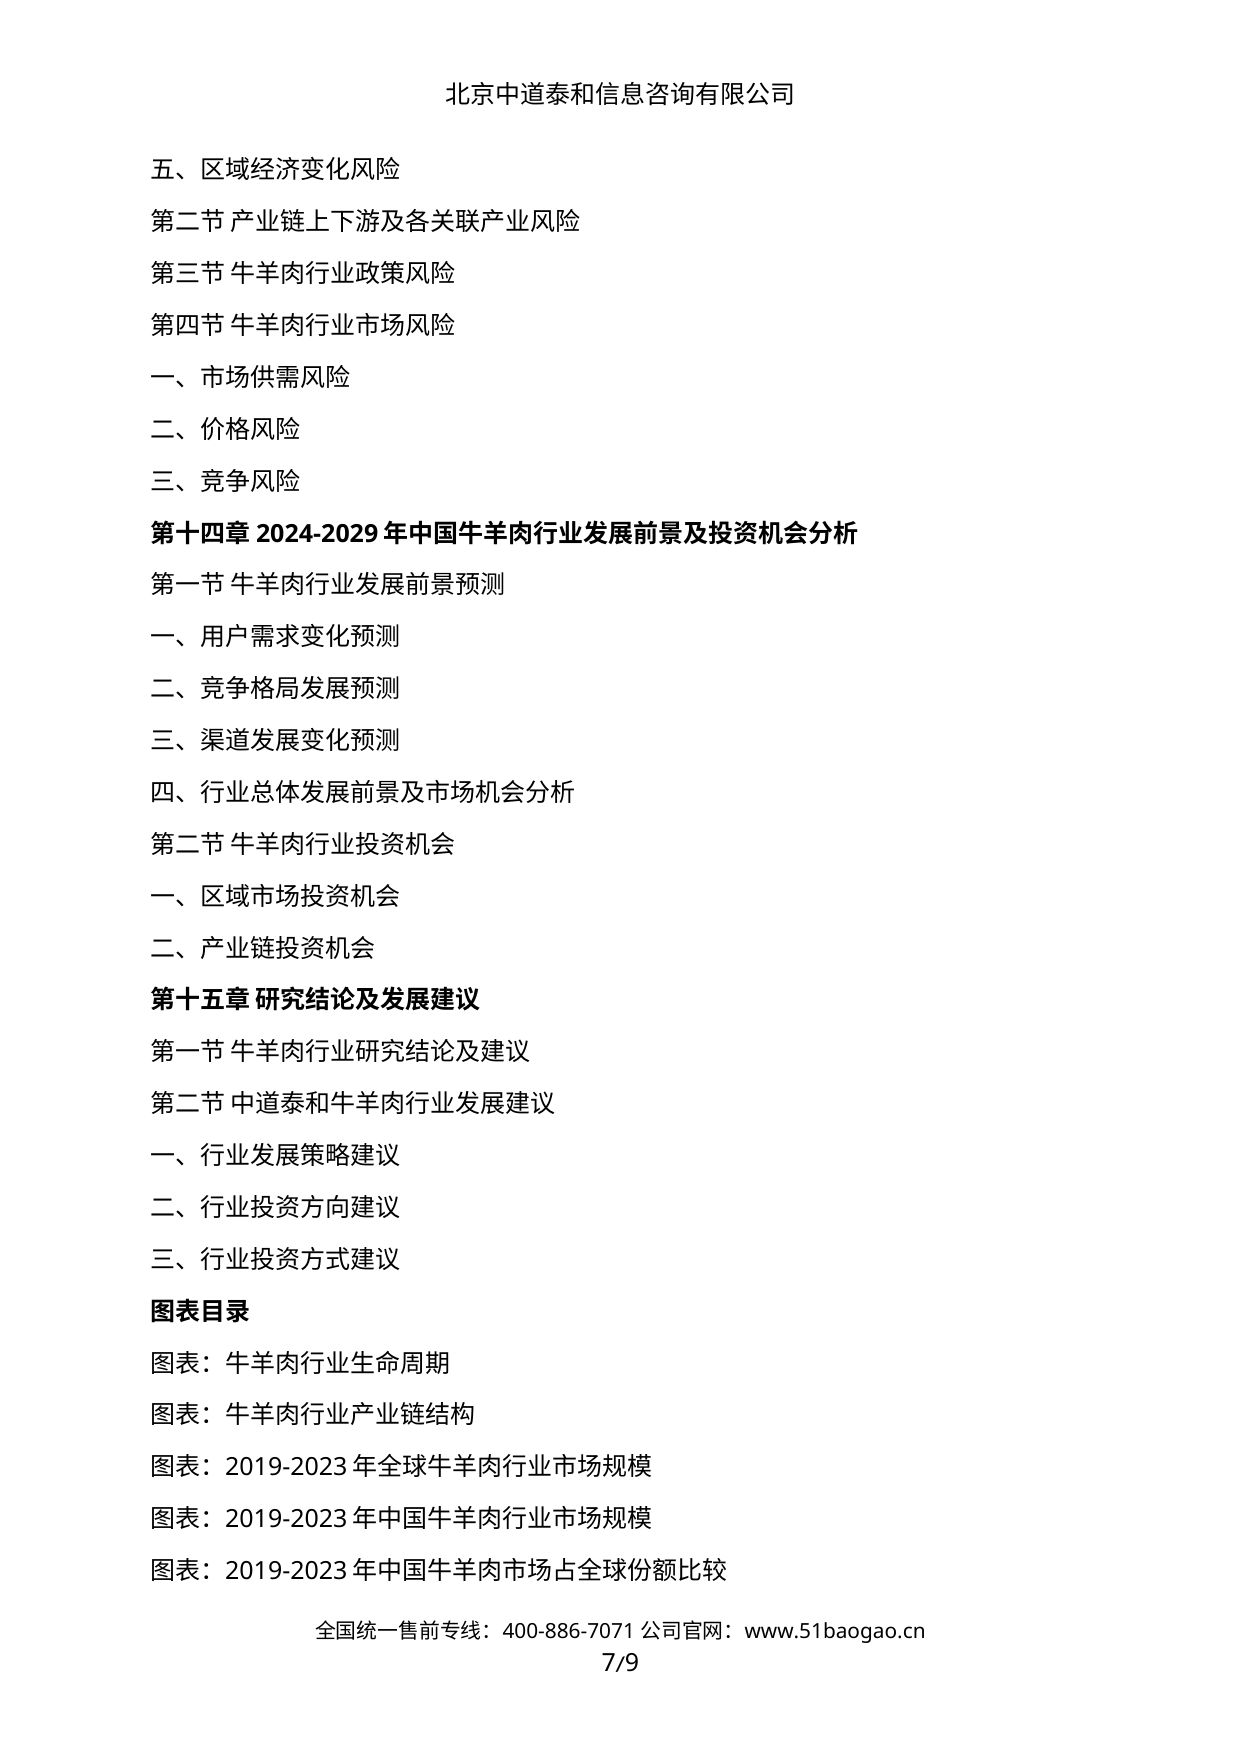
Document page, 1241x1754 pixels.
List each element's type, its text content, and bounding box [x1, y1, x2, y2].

text 第一节 牛羊肉行业发展前景预测 [150, 565, 1090, 601]
text 三、行业投资方式建议 [150, 1239, 1090, 1276]
text 二、行业投资方向建议 [150, 1187, 1090, 1224]
text 第二节 牛羊肉行业投资机会 [150, 824, 1090, 861]
text 第一节 牛羊肉行业研究结论及建议 [150, 1032, 1090, 1068]
text 第四节 牛羊肉行业市场风险 [150, 306, 1090, 342]
text 四、行业总体发展前景及市场机会分析 [150, 772, 1090, 809]
text 图表：2019-2023年中国牛羊肉行业市场规模 [150, 1499, 1090, 1535]
text 第二节 中道泰和牛羊肉行业发展建议 [150, 1084, 1090, 1120]
text 一、市场供需风险 [150, 357, 1090, 394]
text 图表：2019-2023年全球牛羊肉行业市场规模 [150, 1447, 1090, 1483]
text 第十五章 研究结论及发展建议 [150, 980, 1090, 1016]
text 图表目录 [150, 1291, 1090, 1327]
text 图表：牛羊肉行业产业链结构 [150, 1395, 1090, 1431]
text 二、产业链投资机会 [150, 928, 1090, 964]
text 图表：2019-2023年中国牛羊肉市场占全球份额比较 [150, 1551, 1090, 1587]
text 二、竞争格局发展预测 [150, 669, 1090, 705]
text 一、区域市场投资机会 [150, 876, 1090, 912]
text 第三节 牛羊肉行业政策风险 [150, 254, 1090, 290]
text 三、竞争风险 [150, 461, 1090, 497]
text 第十四章 2024-2029年中国牛羊肉行业发展前景及投资机会分析 [150, 513, 1090, 549]
text 二、价格风险 [150, 409, 1090, 446]
text 图表：牛羊肉行业生命周期 [150, 1343, 1090, 1379]
text 五、区域经济变化风险 [150, 150, 1090, 186]
text 一、用户需求变化预测 [150, 617, 1090, 653]
text 三、渠道发展变化预测 [150, 721, 1090, 757]
text 一、行业发展策略建议 [150, 1136, 1090, 1172]
text 第二节 产业链上下游及各关联产业风险 [150, 202, 1090, 238]
